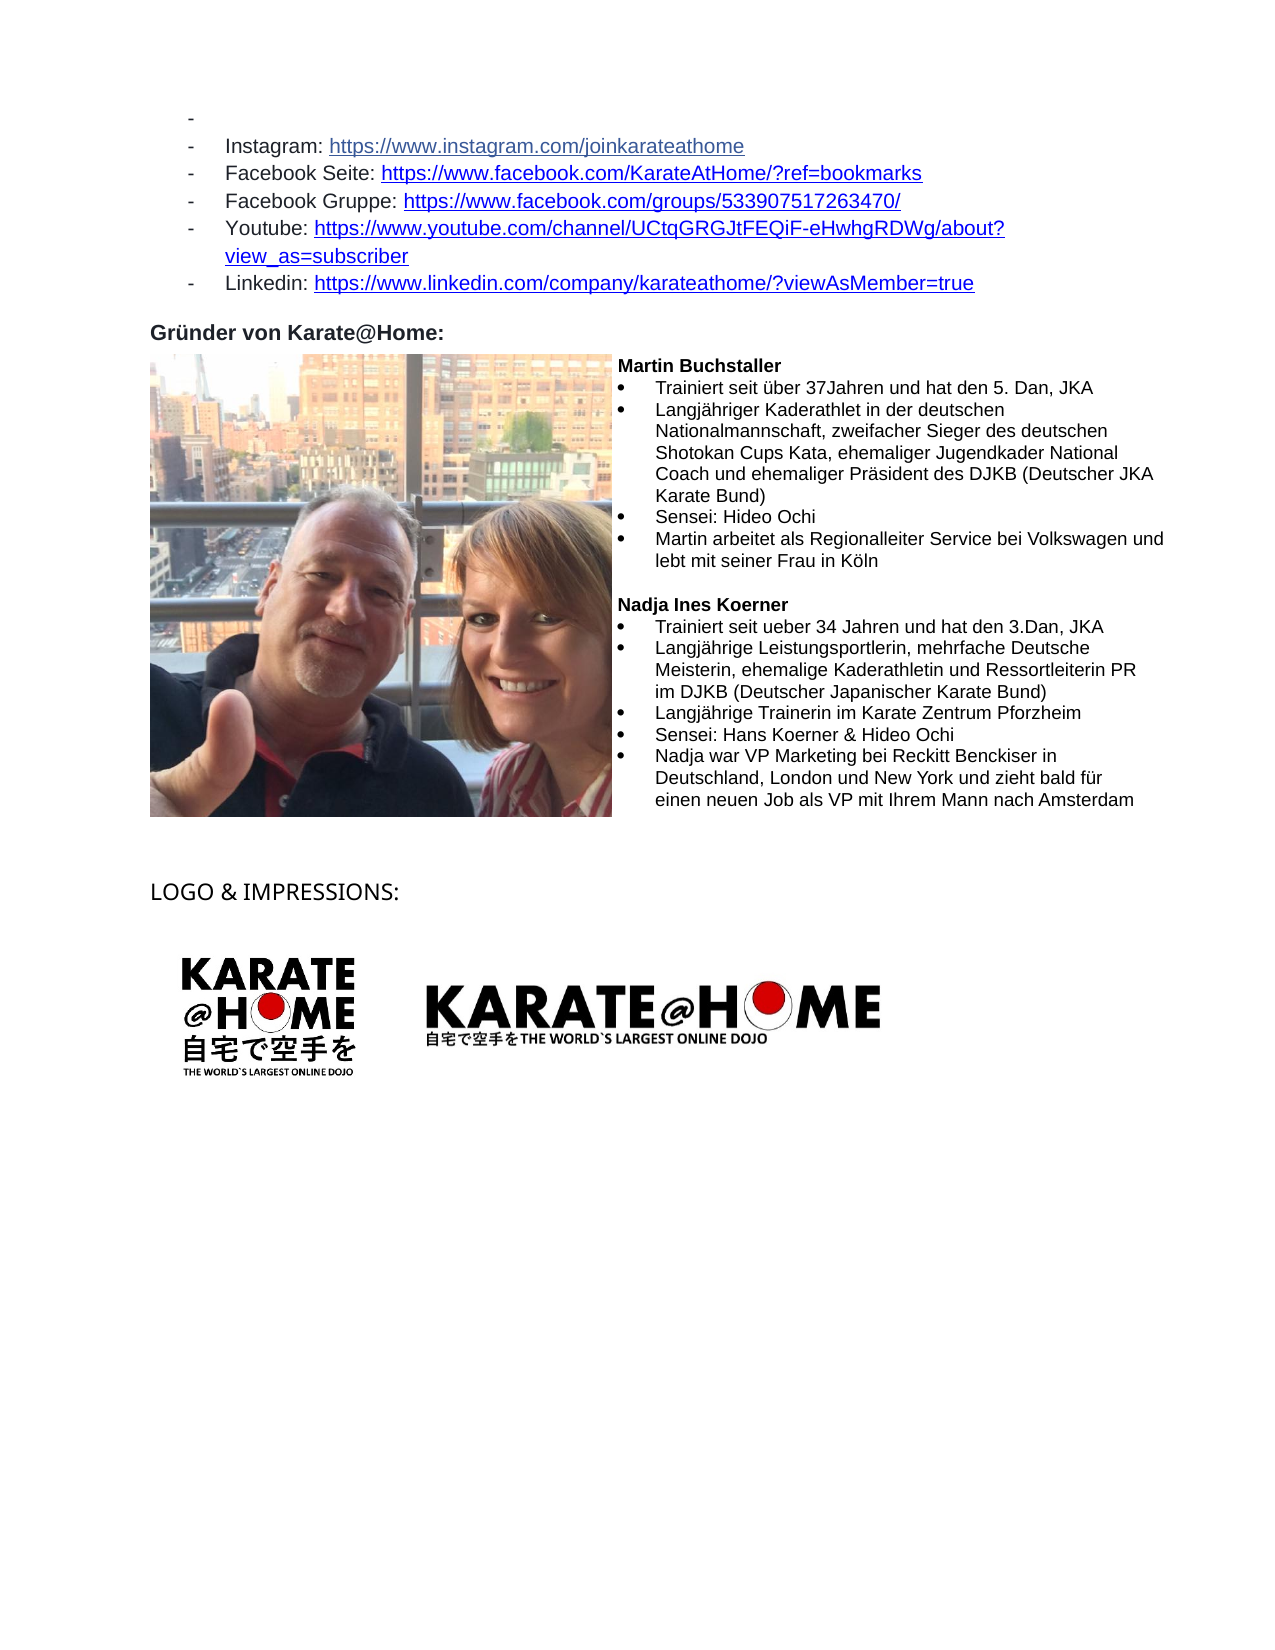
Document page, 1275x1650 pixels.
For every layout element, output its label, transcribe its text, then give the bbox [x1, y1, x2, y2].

list Linkedin: https://www.linkedin.com/company/karateathome/?viewAsMember=true [187, 271, 1125, 295]
picture [150, 932, 920, 1086]
list Facebook Gruppe: https://www.facebook.com/groups/533907517263470/ [187, 189, 1125, 213]
list Gründer von Karate@Home: [150, 319, 1125, 345]
list Facebook Seite: https://www.facebook.com/KarateAtHome/?ref=bookmarks [187, 161, 1125, 185]
text LOGO & IMPRESSIONS: [150, 876, 1125, 907]
picture [150, 354, 612, 817]
list Youtube: https://www.youtube.com/channel/UCtqGRGJtFEQiF-eHwhgRDWg/about?view_as=subscriber [187, 216, 1125, 268]
list Instagram: https://www.instagram.com/joinkarateathome [187, 134, 1125, 158]
